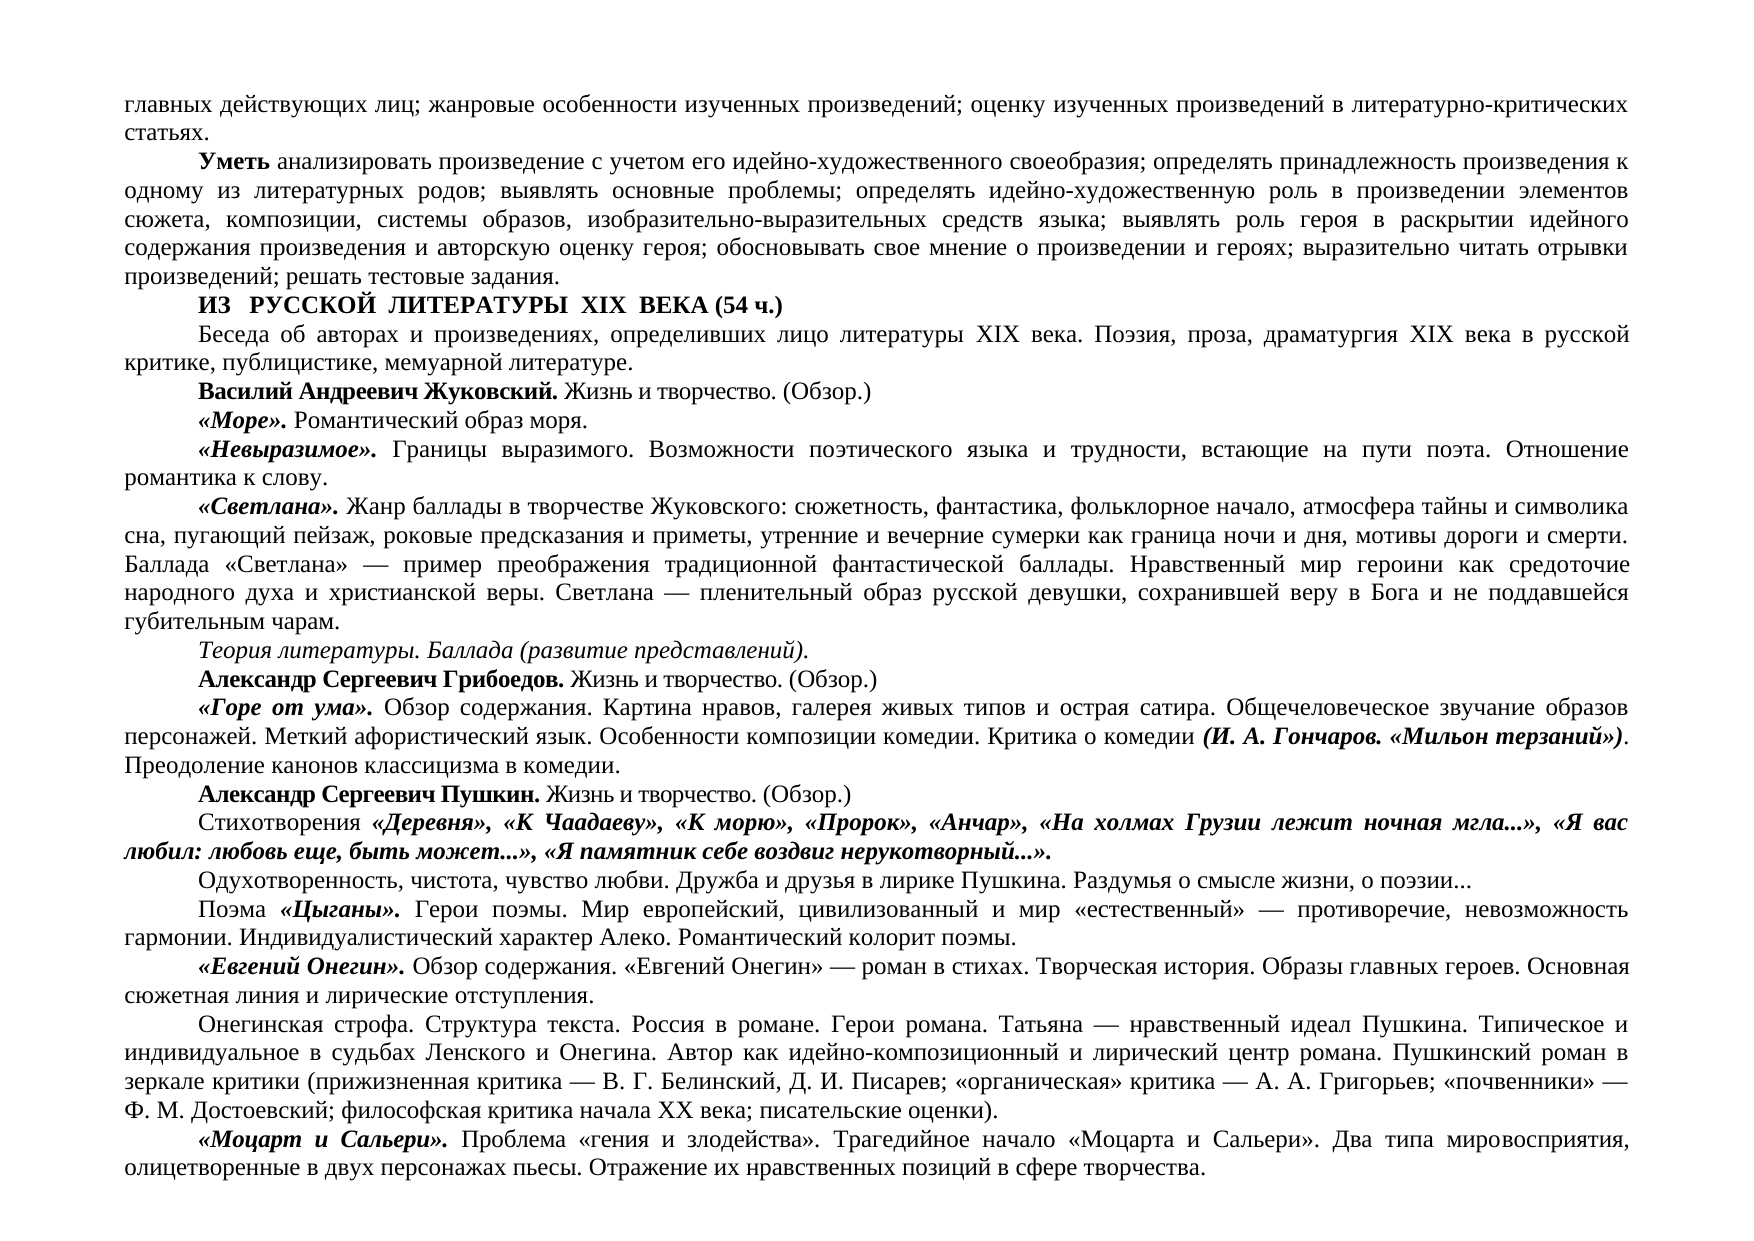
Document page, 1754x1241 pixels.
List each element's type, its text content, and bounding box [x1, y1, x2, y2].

text «Светлана». Жанр баллады в творчестве Жуковского: сюжетность, фантастика, фольклорное начало, атмосфера тайны и символика сна, пугающий пейзаж, роковые предсказания и приметы, утренние и вечерние сумерки как граница ночи и дня, мотивы дороги и смерти. Баллада «Светлана» — пример преображения традиционной фантастической баллады. Нравственный мир героини как средоточие народного духа и христианской веры. Светлана — пленительный образ русской девушки, сохранившей веру в Бога и не поддавшейся губительным чарам. [124, 491, 1630, 635]
text Беседа об авторах и произведениях, определивших лицо литературы XIX века. Поэзия, проза, драматургия XIX века в русской критике, публицистике, мемуарной литературе. [124, 319, 1630, 376]
text «Моцарт и Сальери». Проблема «гения и злодейства». Трагедийное начало «Моцарта и Сальери». Два типа мировосприятия, олицетворенные в двух персонажах пьесы. Отражение их нравственных позиций в сфере творчества. [124, 1124, 1630, 1181]
text Уметь анализировать произведение с учетом его идейно-художественного своеобразия; определять принадлежность произведения к одному из литературных родов; выявлять основные проблемы; определять идейно-художественную роль в произведении элементов сюжета, композиции, системы образов, изобразительно-выразительных средств языка; выявлять роль героя в раскрытии идейного содержания произведения и авторскую оценку героя; обосновывать свое мнение о произведении и героях; выразительно читать отрывки произведений; решать тестовые задания. [124, 146, 1630, 290]
text Александр Сергеевич Грибоедов. Жизнь и творчество. (Обзор.) [124, 664, 1630, 692]
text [124, 89, 1630, 146]
text Александр Сергеевич Пушкин. Жизнь и творчество. (Обзор.) [124, 779, 1630, 807]
text Теория литературы. Баллада (развитие представлений). [124, 635, 1630, 664]
text Василий Андреевич Жуковский. Жизнь и творчество. (Обзор.) [124, 376, 1630, 405]
text «Горе от ума». Обзор содержания. Картина нравов, галерея живых типов и острая сатира. Общечеловеческое звучание образов персонажей. Меткий афористический язык. Особенности композиции комедии. Критика о комедии (И. А. Гончаров. «Мильон терзаний»). Преодоление канонов классицизма в комедии. [124, 692, 1630, 779]
text ИЗ РУССКОЙ ЛИТЕРАТУРЫ XIX ВЕКА (54 ч.) [124, 290, 1630, 319]
text Стихотворения «Деревня», «К Чаадаеву», «К морю», «Пророк», «Анчар», «На холмах Грузии лежит ночная мгла...», «Я вас любил: любовь еще, быть может...», «Я памятник себе воздвиг нерукотворный...». [124, 807, 1630, 865]
text «Евгений Онегин». Обзор содержания. «Евгений Онегин» — роман в стихах. Творческая история. Образы главных героев. Основная сюжетная линия и лирические отступления. [124, 951, 1630, 1009]
text Онегинская строфа. Структура текста. Россия в романе. Герои романа. Татьяна — нравственный идеал Пушкина. Типическое и индивидуальное в судьбах Ленского и Онегина. Автор как идейно-композиционный и лирический центр романа. Пушкинский роман в зеркале критики (прижизненная критика — В. Г. Белинский, Д. И. Писарев; «органическая» критика — А. А. Григорьев; «почвенники» — Ф. М. Достоевский; философская критика начала XX века; писательские оценки). [124, 1009, 1630, 1124]
text Одухотворенность, чистота, чувство любви. Дружба и друзья в лирике Пушкина. Раздумья о смысле жизни, о поэзии... [124, 865, 1630, 894]
text Поэма «Цыганы». Герои поэмы. Мир европейский, цивилизованный и мир «естественный» — противоречие, невозможность гармонии. Индивидуалистический характер Алеко. Романтический колорит поэмы. [124, 894, 1630, 951]
text «Море». Романтический образ моря. [124, 405, 1630, 434]
text «Невыразимое». Границы выразимого. Возможности поэтического языка и трудности, встающие на пути поэта. Отношение романтика к слову. [124, 434, 1630, 491]
